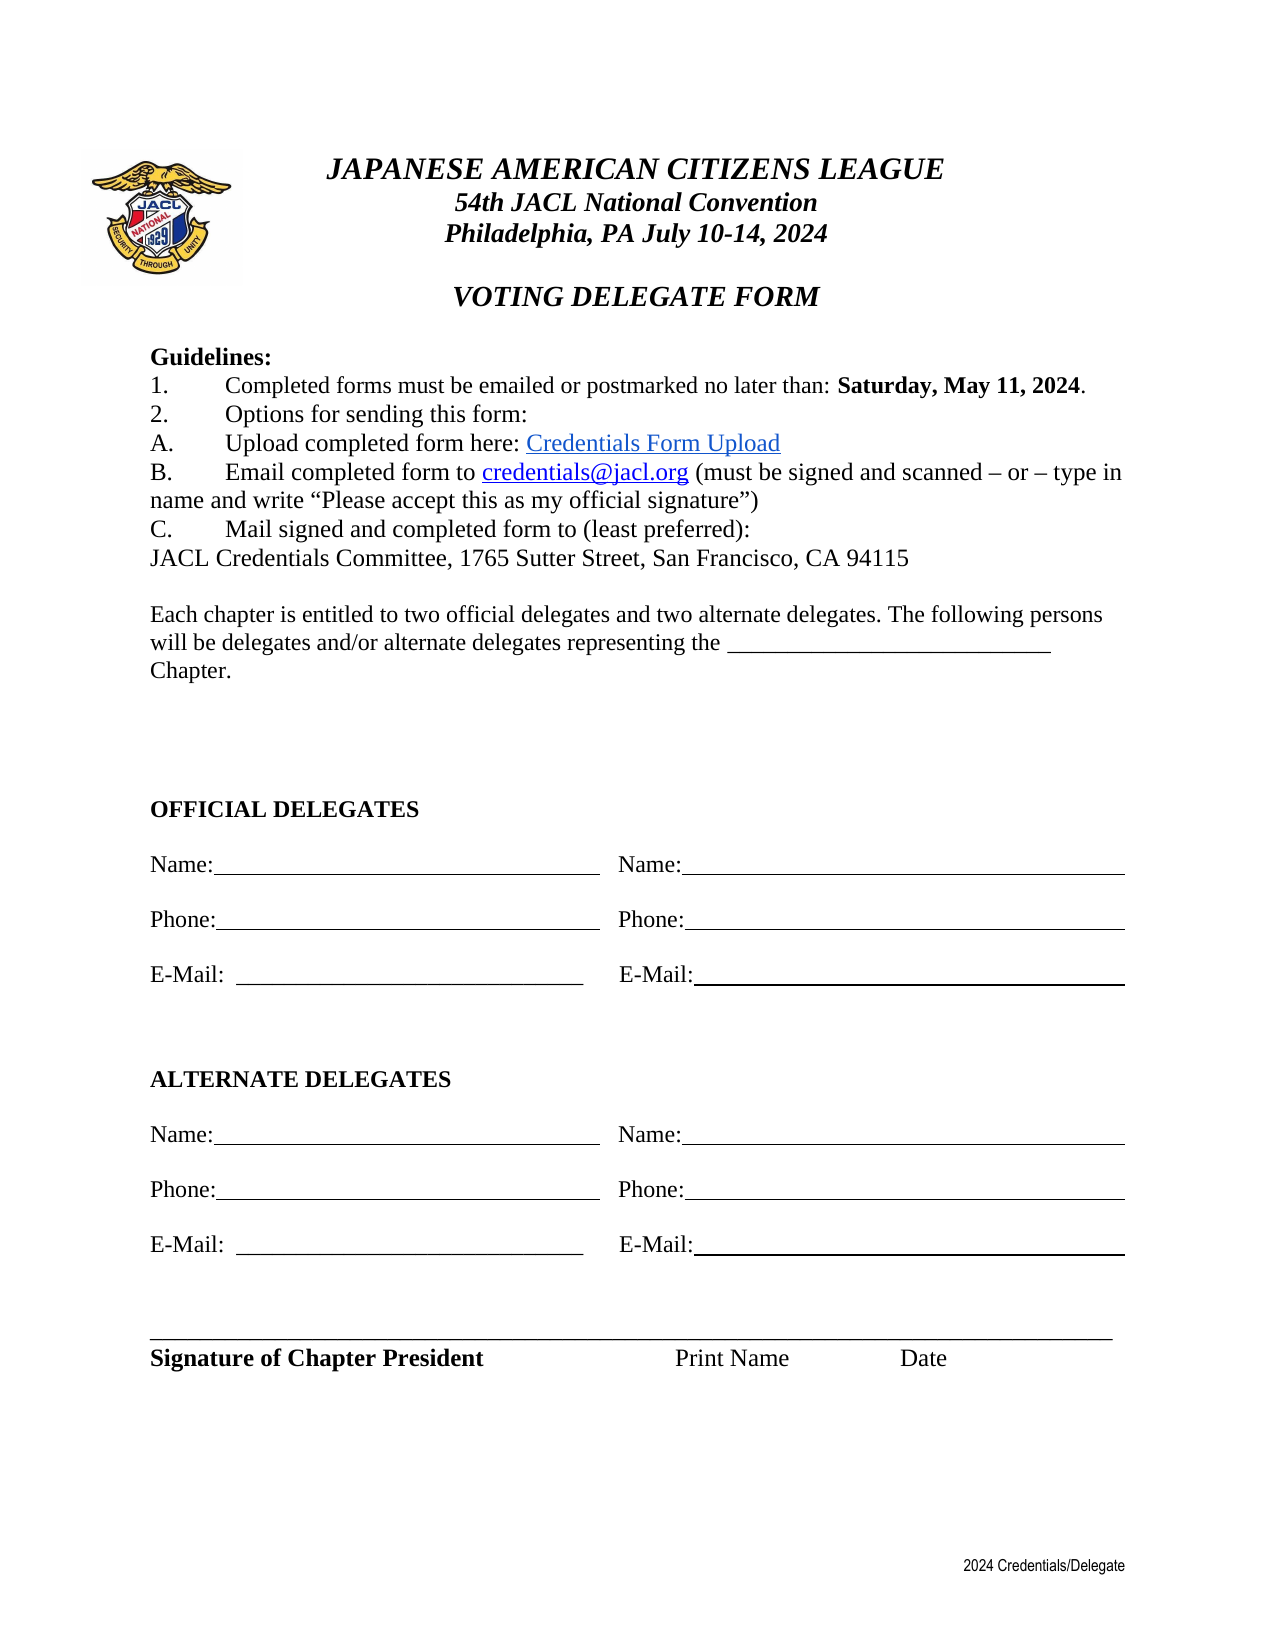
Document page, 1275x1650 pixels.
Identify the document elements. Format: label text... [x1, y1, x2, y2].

text OFFICIAL DELEGATES [150, 795, 1125, 822]
text Philadelphia, PA July 10-14, 2024 [243, 217, 1125, 248]
text _____________________________________________________________________________ [150, 1314, 1125, 1343]
picture [80, 149, 243, 286]
text ALTERNATE DELEGATES [150, 1065, 1125, 1092]
text Each chapter is entitled to two official delegates and two alternate delegates. The following persons will be delegates and/or alternate delegates representing the ___________________________ Chapter. [150, 600, 1125, 683]
text E-Mail: _____________________________ E-Mail: [150, 1230, 1125, 1258]
text Name: Name: [150, 1120, 1125, 1148]
text Guidelines: [150, 342, 1125, 370]
list Completed forms must be emailed or postmarked no later than: Saturday, May 11, 2024. [150, 370, 1125, 399]
subtitle VOTING DELEGATE FORM [150, 279, 1125, 313]
text JACL Credentials Committee, 1765 Sutter Street, San Francisco, CA 94115 [150, 543, 1125, 572]
text 54th JACL National Convention [243, 186, 1125, 217]
text Phone: Phone: [150, 1175, 1125, 1203]
text Phone: Phone: [150, 905, 1125, 933]
text Name: Name: [150, 850, 1125, 878]
list Options for sending this form: [150, 399, 1125, 428]
list Email completed form to credentials@jacl.org (must be signed and scanned – or – type in name and write “Please accept this as my official signature”) [150, 457, 1125, 514]
text Signature of Chapter President Print Name Date [150, 1343, 1125, 1372]
text JAPANESE AMERICAN CITIZENS LEAGUE [243, 150, 1125, 186]
text E-Mail: _____________________________ E-Mail: [150, 960, 1125, 988]
list Upload completed form here: Credentials Form Upload [150, 428, 1125, 457]
list Mail signed and completed form to (least preferred): [150, 514, 1125, 543]
